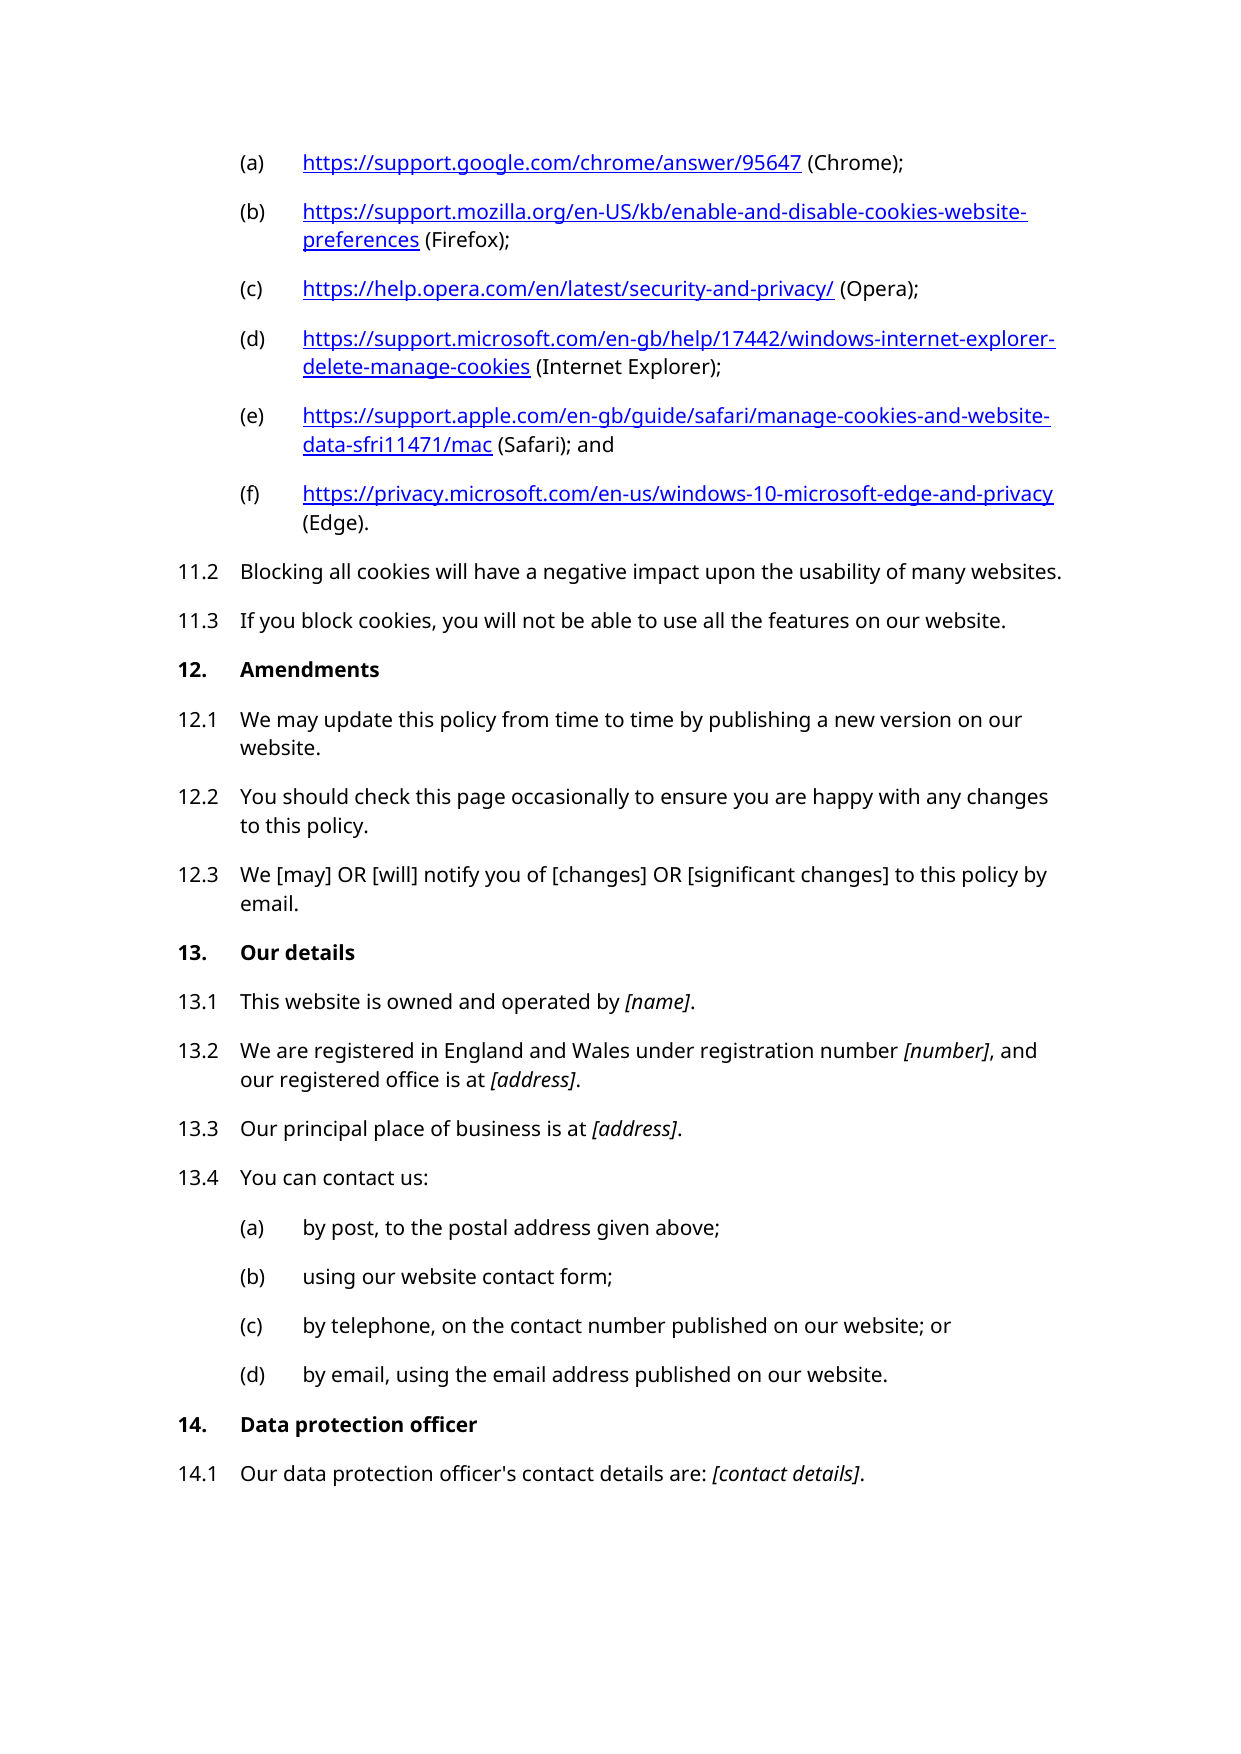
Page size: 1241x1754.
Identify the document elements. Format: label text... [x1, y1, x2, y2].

subtitle 12. Amendments [177, 656, 1063, 684]
text 14.1 Our data protection officer's contact details are: [contact details]. [177, 1459, 1063, 1487]
text (a) by post, to the postal address given above; [240, 1213, 1063, 1241]
text (d) by email, using the email address published on our website. [240, 1361, 1063, 1389]
text (c) https://help.opera.com/en/latest/security-and-privacy/ (Opera); [240, 274, 1063, 303]
text (d) https://support.microsoft.com/en-gb/help/17442/windows-internet-explorer-delete-manage-cookies (Internet Explorer); [240, 324, 1063, 381]
text (f) https://privacy.microsoft.com/en-us/windows-10-microsoft-edge-and-privacy (Edge). [240, 479, 1063, 536]
text 13.1 This website is owned and operated by [name]. [177, 987, 1063, 1016]
text (b) using our website contact form; [240, 1262, 1063, 1290]
text (c) by telephone, on the contact number published on our website; or [240, 1311, 1063, 1340]
text 12.3 We [may] OR [will] notify you of [changes] OR [significant changes] to this policy by email. [177, 860, 1063, 917]
text (a) https://support.google.com/chrome/answer/95647 (Chrome); [240, 148, 1063, 176]
text 13.3 Our principal place of business is at [address]. [177, 1114, 1063, 1143]
text 11.2 Blocking all cookies will have a negative impact upon the usability of many websites. [177, 557, 1063, 585]
text 12.2 You should check this page occasionally to ensure you are happy with any changes to this policy. [177, 782, 1063, 839]
text 11.3 If you block cookies, you will not be able to use all the features on our website. [177, 606, 1063, 635]
subtitle 13. Our details [177, 938, 1063, 966]
text 13.4 You can contact us: [177, 1163, 1063, 1192]
text (b) https://support.mozilla.org/en-US/kb/enable-and-disable-cookies-website-preferences (Firefox); [240, 197, 1063, 254]
text 13.2 We are registered in England and Wales under registration number [number], and our registered office is at [address]. [177, 1036, 1063, 1093]
text (e) https://support.apple.com/en-gb/guide/safari/manage-cookies-and-website-data-sfri11471/mac (Safari); and [240, 402, 1063, 458]
text 12.1 We may update this policy from time to time by publishing a new version on our website. [177, 705, 1063, 762]
subtitle 14. Data protection officer [177, 1410, 1063, 1438]
